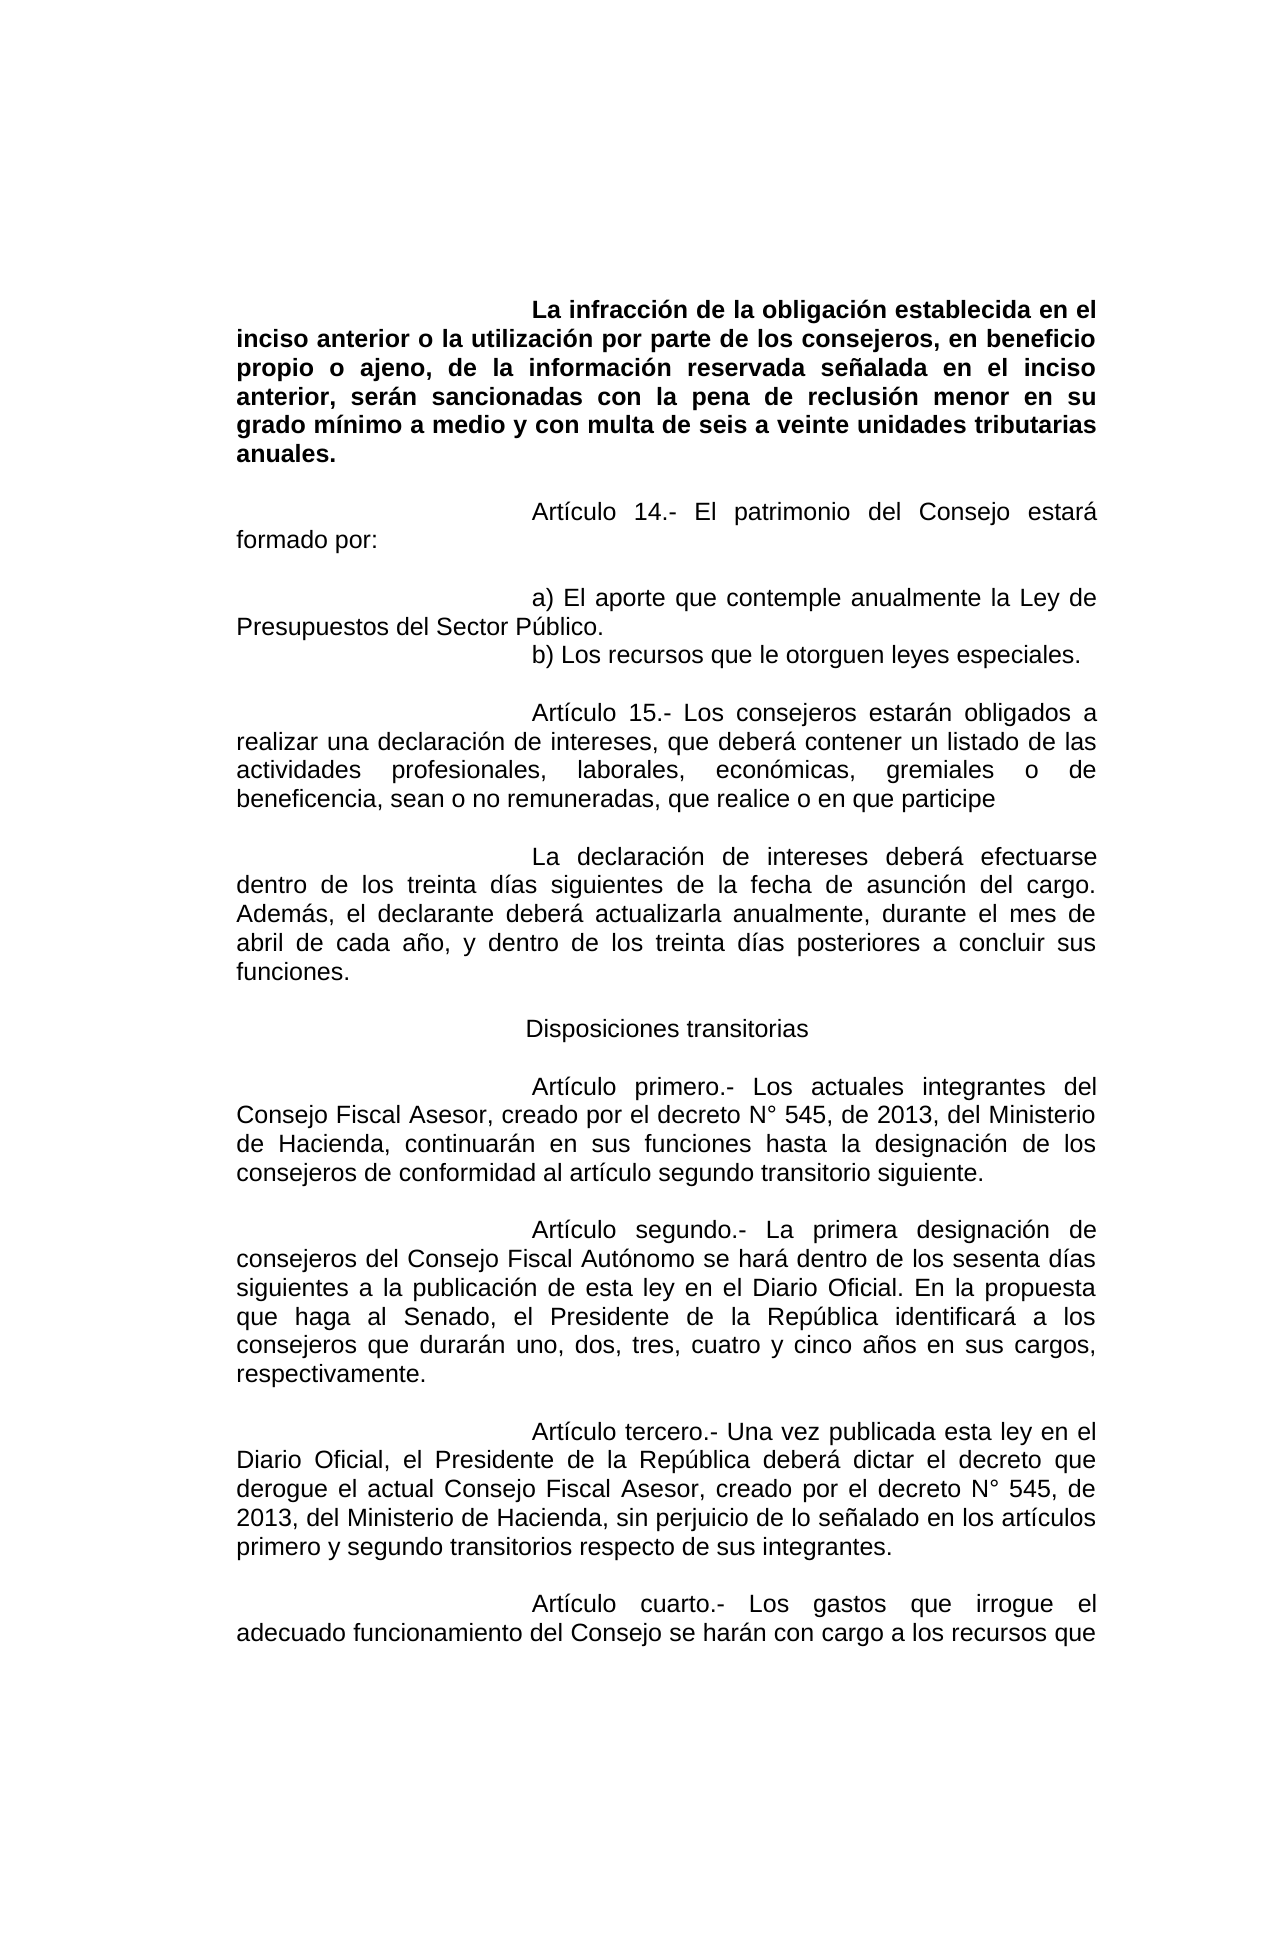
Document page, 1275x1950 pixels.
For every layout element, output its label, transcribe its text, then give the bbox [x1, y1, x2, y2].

text Artículo tercero.- Una vez publicada esta ley en el Diario Oficial, el Presidente de la República deberá dictar el decreto que derogue el actual Consejo Fiscal Asesor, creado por el decreto N° 545, de 2013, del Ministerio de Hacienda, sin perjuicio de lo señalado en los artículos primero y segundo transitorios respecto de sus integrantes. [236, 1417, 1098, 1560]
text Artículo segundo.- La primera designación de consejeros del Consejo Fiscal Autónomo se hará dentro de los sesenta días siguientes a la publicación de esta ley en el Diario Oficial. En la propuesta que haga al Senado, el Presidente de la República identificará a los consejeros que durarán uno, dos, tres, cuatro y cinco años en sus cargos, respectivamente. [236, 1215, 1098, 1388]
text La infracción de la obligación establecida en el inciso anterior o la utilización por parte de los consejeros, en beneficio propio o ajeno, de la información reservada señalada en el inciso anterior, serán sancionadas con la pena de reclusión menor en su grado mínimo a medio y con multa de seis a veinte unidades tributarias anuales. [236, 295, 1098, 468]
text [236, 1589, 1098, 1647]
text Artículo 15.- Los consejeros estarán obligados a realizar una declaración de intereses, que deberá contener un listado de las actividades profesionales, laborales, económicas, gremiales o de beneficencia, sean o no remuneradas, que realice o en que participe [236, 698, 1098, 813]
text Artículo 14.- El patrimonio del Consejo estará formado por: [236, 497, 1098, 554]
text La declaración de intereses deberá efectuarse dentro de los treinta días siguientes de la fecha de asunción del cargo. Además, el declarante deberá actualizarla anualmente, durante el mes de abril de cada año, y dentro de los treinta días posteriores a concluir sus funciones. [236, 842, 1098, 985]
text b) Los recursos que le otorguen leyes especiales. [236, 640, 1098, 669]
text Artículo primero.- Los actuales integrantes del Consejo Fiscal Asesor, creado por el decreto N° 545, de 2013, del Ministerio de Hacienda, continuarán en sus funciones hasta la designación de los consejeros de conformidad al artículo segundo transitorio siguiente. [236, 1072, 1098, 1187]
text Disposiciones transitorias [236, 1014, 1098, 1043]
text a) El aporte que contemple anualmente la Ley de Presupuestos del Sector Público. [236, 583, 1098, 640]
